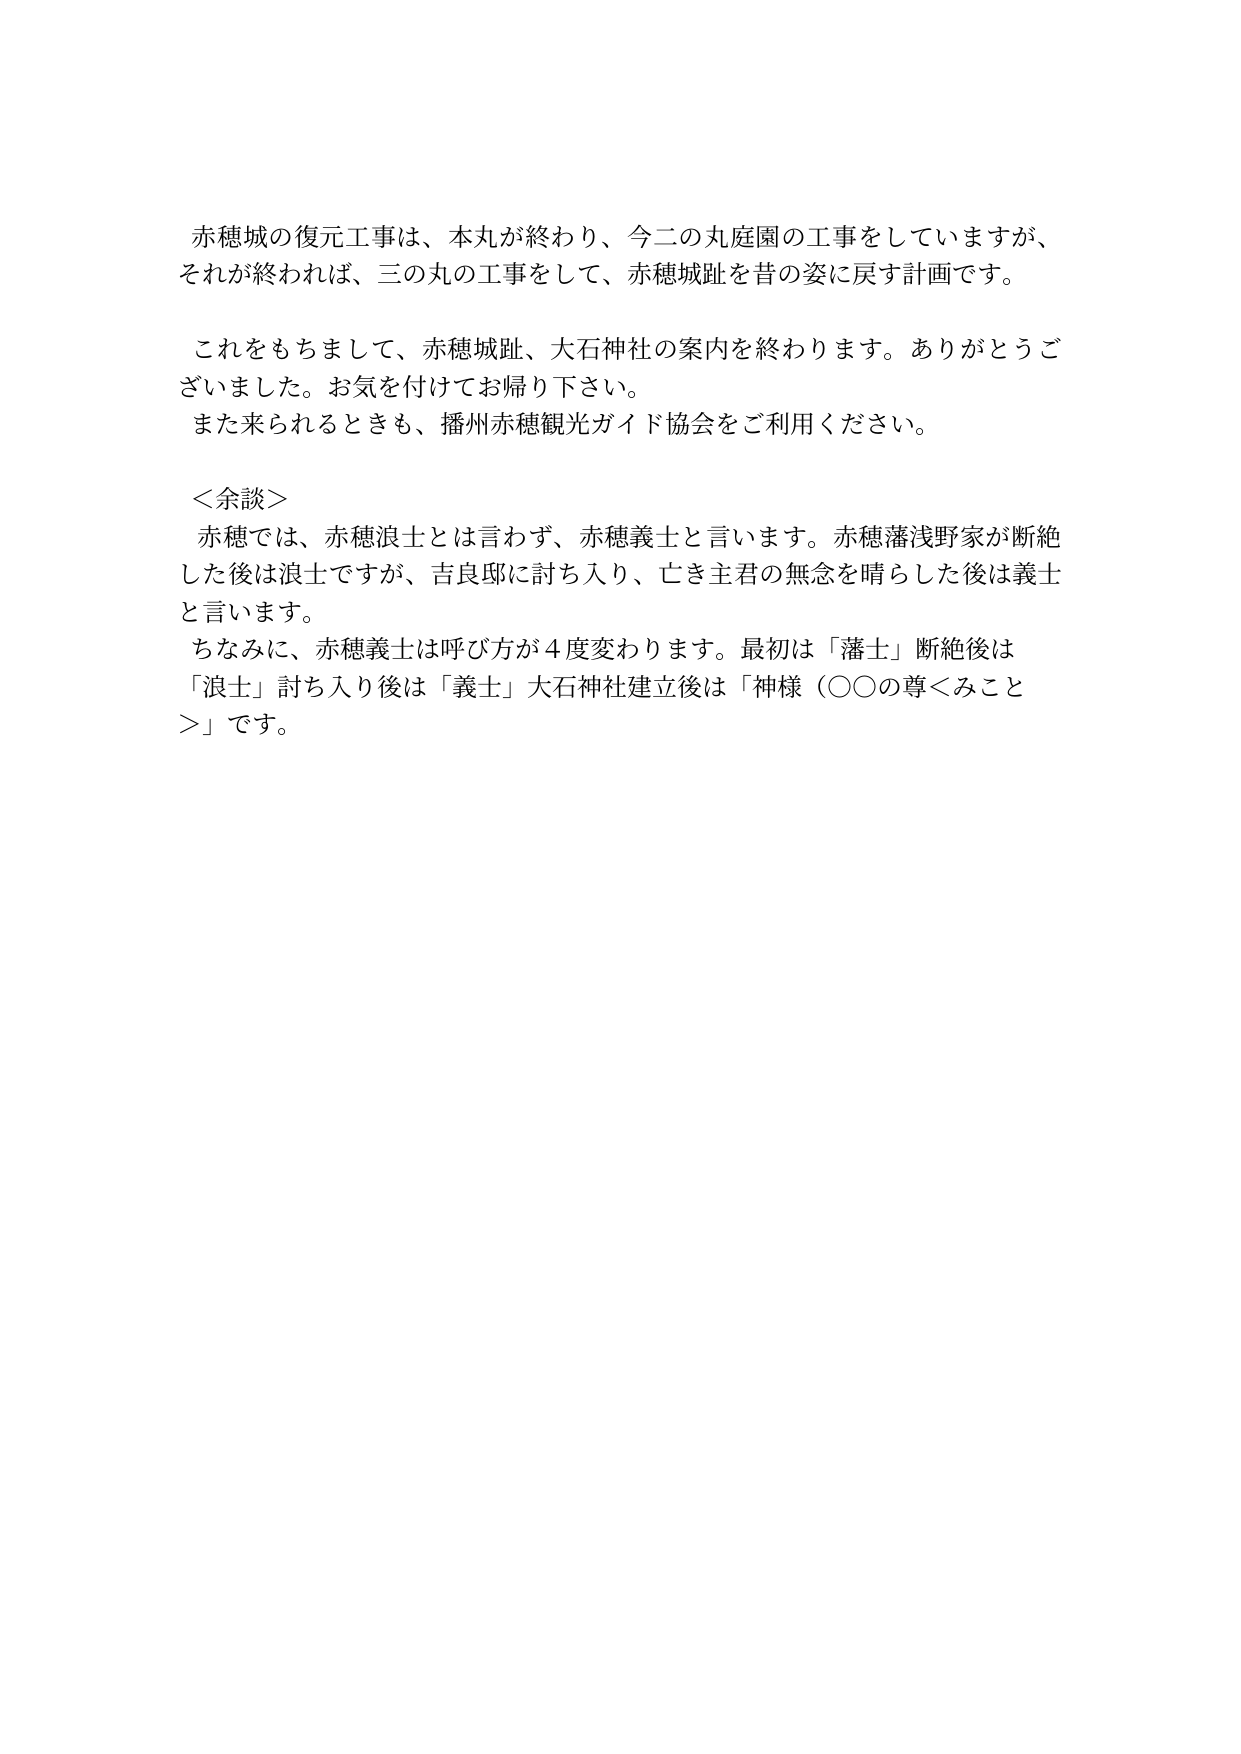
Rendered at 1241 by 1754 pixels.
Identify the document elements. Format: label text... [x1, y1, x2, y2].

text 赤穂では、赤穂浪士とは言わず、赤穂義士と言います。赤穂藩浅野家が断絶した後は浪士ですが、吉良邸に討ち入り、亡き主君の無念を晴らした後は義士と言います。 [177, 517, 1063, 629]
text ちなみに、赤穂義士は呼び方が４度変わります。最初は「藩士」断絶後は「浪士」討ち入り後は「義士」大石神社建立後は「神様（○○の尊＜みこと＞」です。 [177, 629, 1063, 742]
text また来られるときも、播州赤穂観光ガイド協会をご利用ください。 [177, 404, 1063, 442]
text これをもちまして、赤穂城趾、大石神社の案内を終わります。ありがとうございました。お気を付けてお帰り下さい。 [177, 329, 1063, 404]
text 赤穂城の復元工事は、本丸が終わり、今二の丸庭園の工事をしていますが、それが終われば、三の丸の工事をして、赤穂城趾を昔の姿に戻す計画です。 [177, 217, 1063, 292]
text ＜余談＞ [177, 479, 1063, 517]
